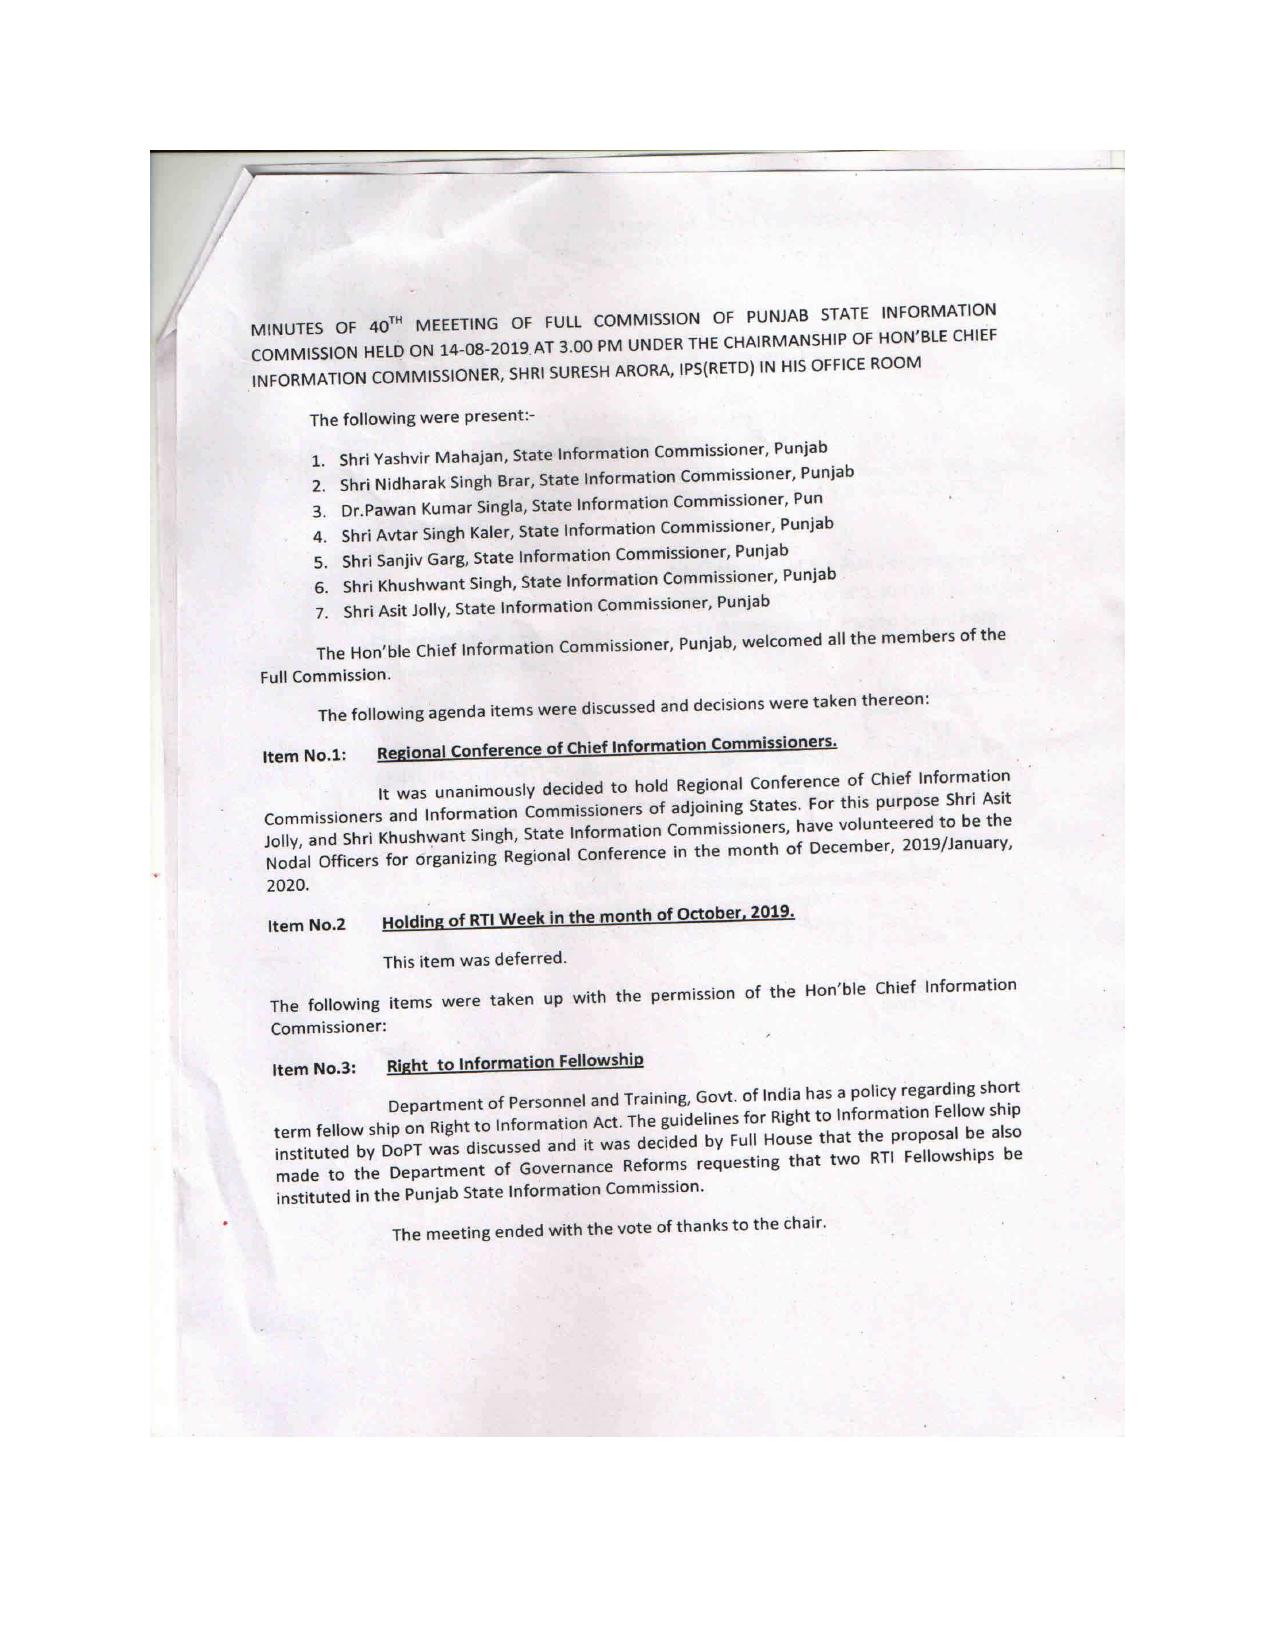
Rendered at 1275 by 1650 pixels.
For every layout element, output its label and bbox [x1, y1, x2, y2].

picture [150, 150, 1125, 1437]
